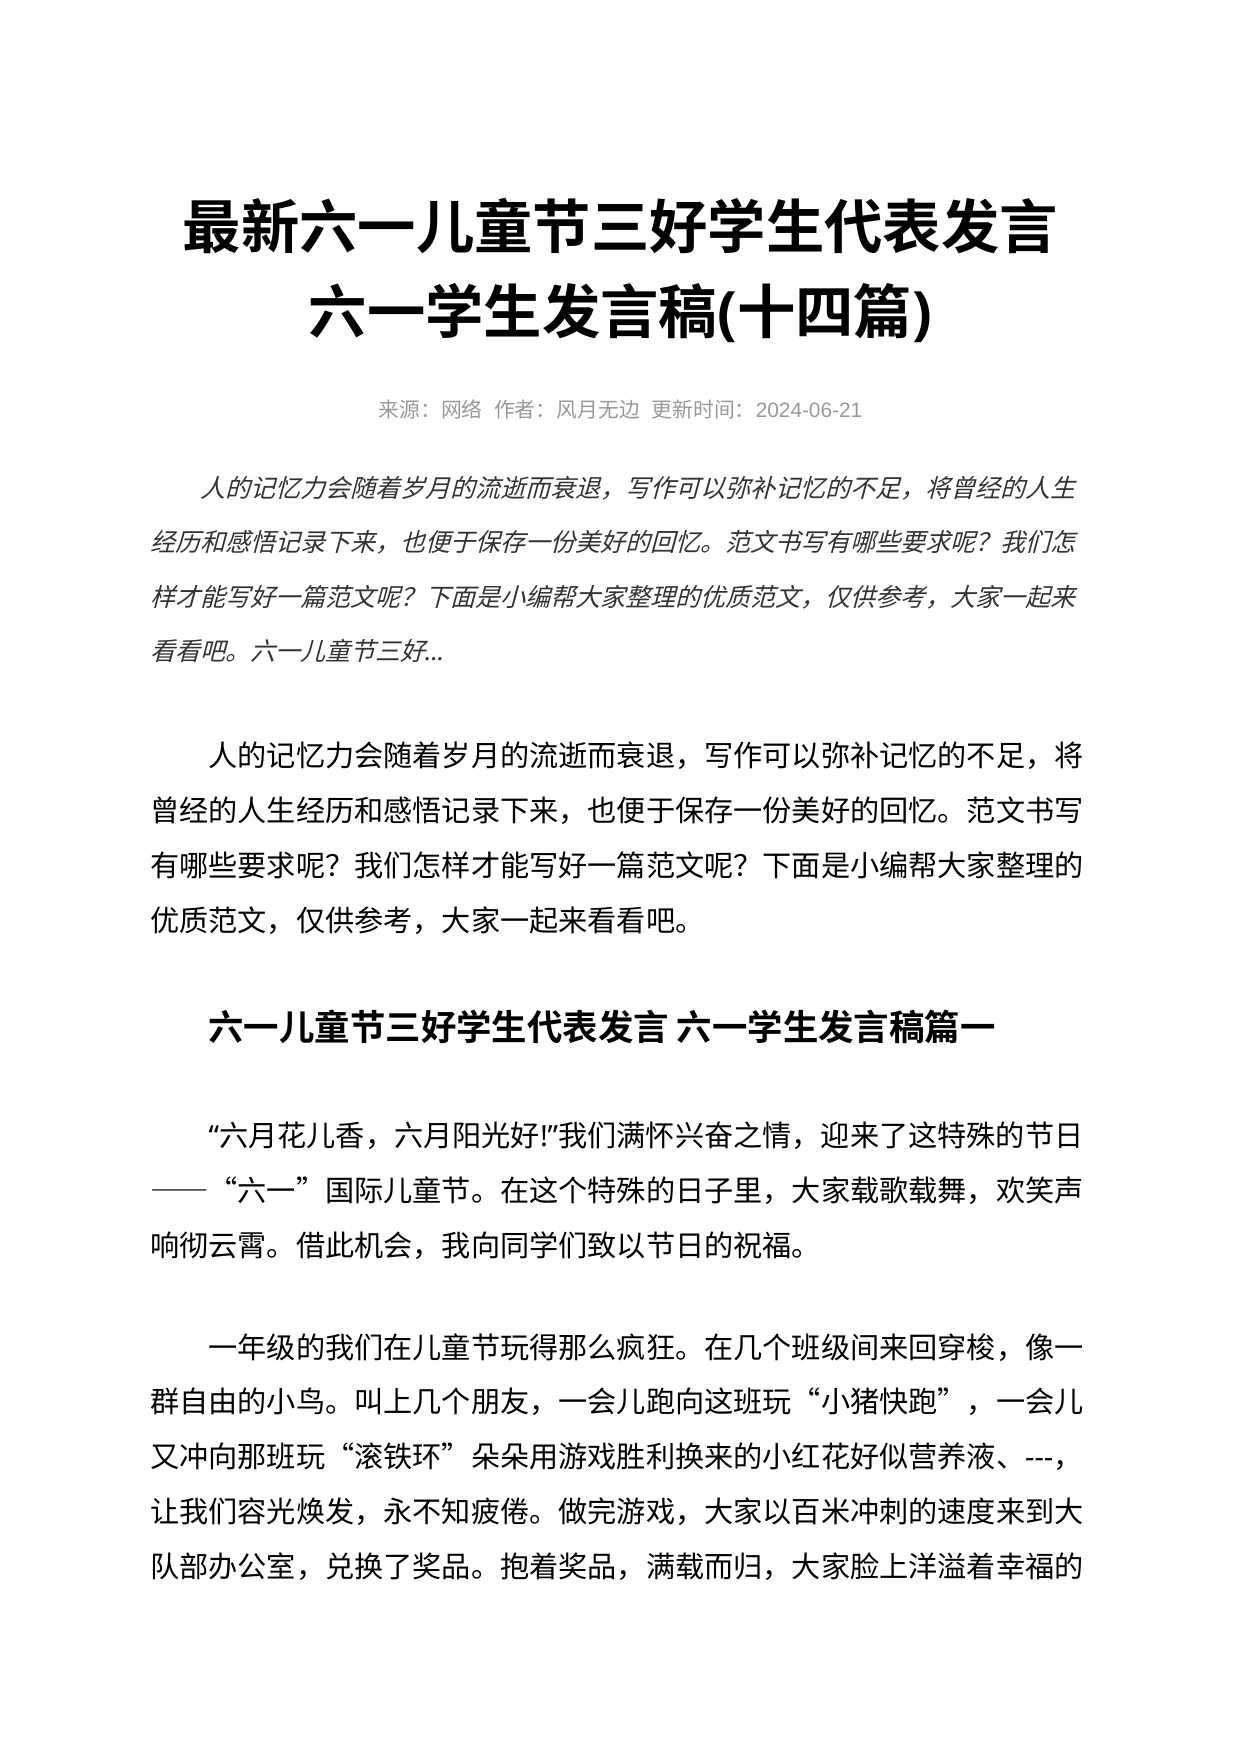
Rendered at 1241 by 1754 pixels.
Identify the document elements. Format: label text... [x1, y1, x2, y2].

text 来源：网络 作者：风月无边 更新时间：2024-06-21 [150, 397, 1090, 421]
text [150, 1324, 1090, 1586]
text 六一儿童节三好学生代表发言 六一学生发言稿篇一 [150, 999, 1090, 1050]
subtitle 最新六一儿童节三好学生代表发言 六一学生发言稿(十四篇) [150, 181, 1090, 351]
text 人的记忆力会随着岁月的流逝而衰退，写作可以弥补记忆的不足，将曾经的人生经历和感悟记录下来，也便于保存一份美好的回忆。范文书写有哪些要求呢？我们怎样才能写好一篇范文呢？下面是小编帮大家整理的优质范文，仅供参考，大家一起来看看吧。六一儿童节三好... [150, 468, 1090, 668]
text “六月花儿香，六月阳光好!”我们满怀兴奋之情，迎来了这特殊的节日——“六一”国际儿童节。在这个特殊的日子里，大家载歌载舞，欢笑声响彻云霄。借此机会，我向同学们致以节日的祝福。 [150, 1112, 1090, 1265]
text 人的记忆力会随着岁月的流逝而衰退，写作可以弥补记忆的不足，将曾经的人生经历和感悟记录下来，也便于保存一份美好的回忆。范文书写有哪些要求呢？我们怎样才能写好一篇范文呢？下面是小编帮大家整理的优质范文，仅供参考，大家一起来看看吧。 [150, 733, 1090, 939]
